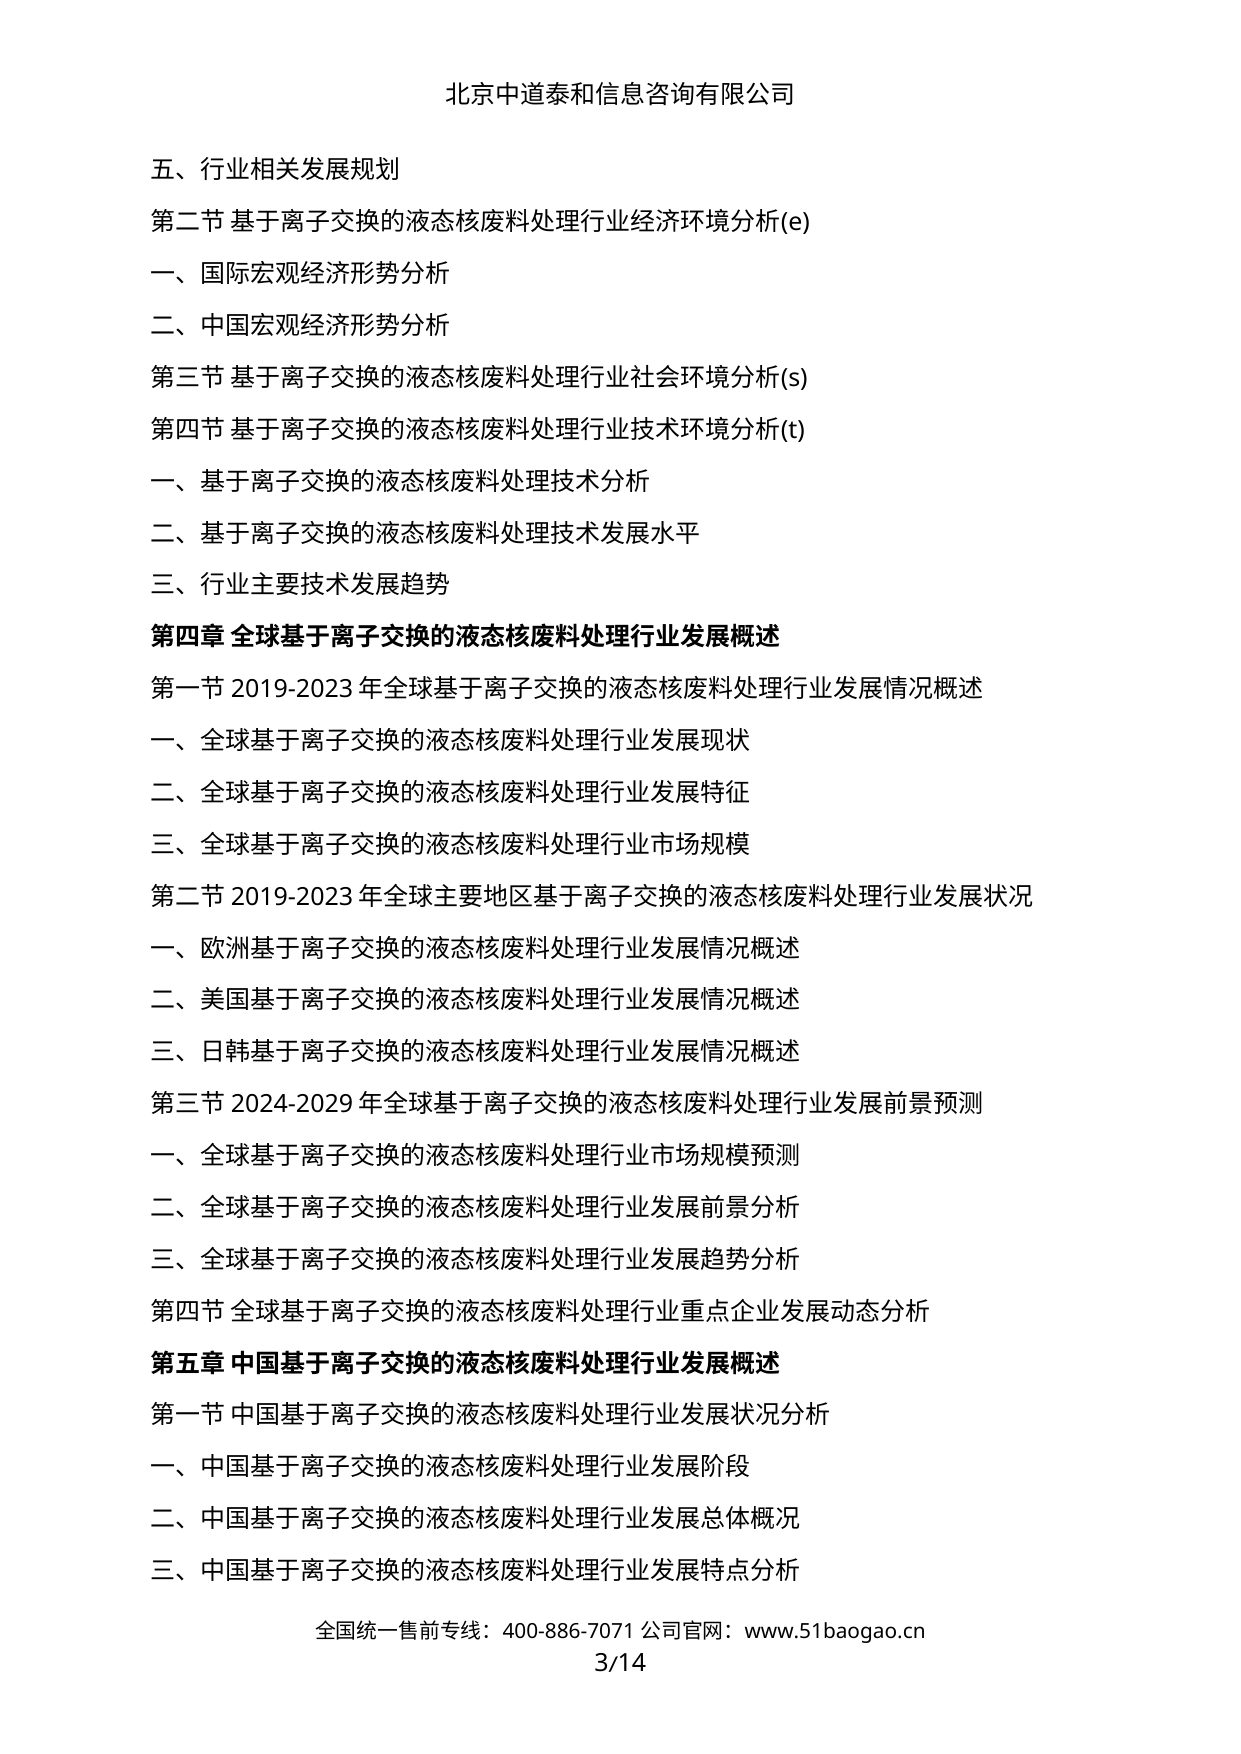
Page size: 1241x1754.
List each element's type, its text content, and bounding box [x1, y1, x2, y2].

text 二、全球基于离子交换的液态核废料处理行业发展前景分析 [150, 1187, 1090, 1224]
text 五、行业相关发展规划 [150, 150, 1090, 186]
text 一、中国基于离子交换的液态核废料处理行业发展阶段 [150, 1447, 1090, 1483]
text 二、中国宏观经济形势分析 [150, 306, 1090, 342]
text 一、全球基于离子交换的液态核废料处理行业发展现状 [150, 721, 1090, 757]
text 第二节 2019-2023年全球主要地区基于离子交换的液态核废料处理行业发展状况 [150, 876, 1090, 912]
text 第二节 基于离子交换的液态核废料处理行业经济环境分析(e) [150, 202, 1090, 238]
text 三、全球基于离子交换的液态核废料处理行业发展趋势分析 [150, 1239, 1090, 1276]
text 第四节 基于离子交换的液态核废料处理行业技术环境分析(t) [150, 409, 1090, 446]
text 三、行业主要技术发展趋势 [150, 565, 1090, 601]
text 第四节 全球基于离子交换的液态核废料处理行业重点企业发展动态分析 [150, 1291, 1090, 1327]
text 三、全球基于离子交换的液态核废料处理行业市场规模 [150, 824, 1090, 861]
text 第五章 中国基于离子交换的液态核废料处理行业发展概述 [150, 1343, 1090, 1379]
text 一、欧洲基于离子交换的液态核废料处理行业发展情况概述 [150, 928, 1090, 964]
text 三、日韩基于离子交换的液态核废料处理行业发展情况概述 [150, 1032, 1090, 1068]
text 二、基于离子交换的液态核废料处理技术发展水平 [150, 513, 1090, 549]
text 第四章 全球基于离子交换的液态核废料处理行业发展概述 [150, 617, 1090, 653]
text 第三节 基于离子交换的液态核废料处理行业社会环境分析(s) [150, 357, 1090, 394]
text 第一节 中国基于离子交换的液态核废料处理行业发展状况分析 [150, 1395, 1090, 1431]
text 二、中国基于离子交换的液态核废料处理行业发展总体概况 [150, 1499, 1090, 1535]
text 一、全球基于离子交换的液态核废料处理行业市场规模预测 [150, 1136, 1090, 1172]
text 第三节 2024-2029年全球基于离子交换的液态核废料处理行业发展前景预测 [150, 1084, 1090, 1120]
text 一、基于离子交换的液态核废料处理技术分析 [150, 461, 1090, 497]
text 二、美国基于离子交换的液态核废料处理行业发展情况概述 [150, 980, 1090, 1016]
text 一、国际宏观经济形势分析 [150, 254, 1090, 290]
text 第一节 2019-2023年全球基于离子交换的液态核废料处理行业发展情况概述 [150, 669, 1090, 705]
text 三、中国基于离子交换的液态核废料处理行业发展特点分析 [150, 1551, 1090, 1587]
text 二、全球基于离子交换的液态核废料处理行业发展特征 [150, 772, 1090, 809]
